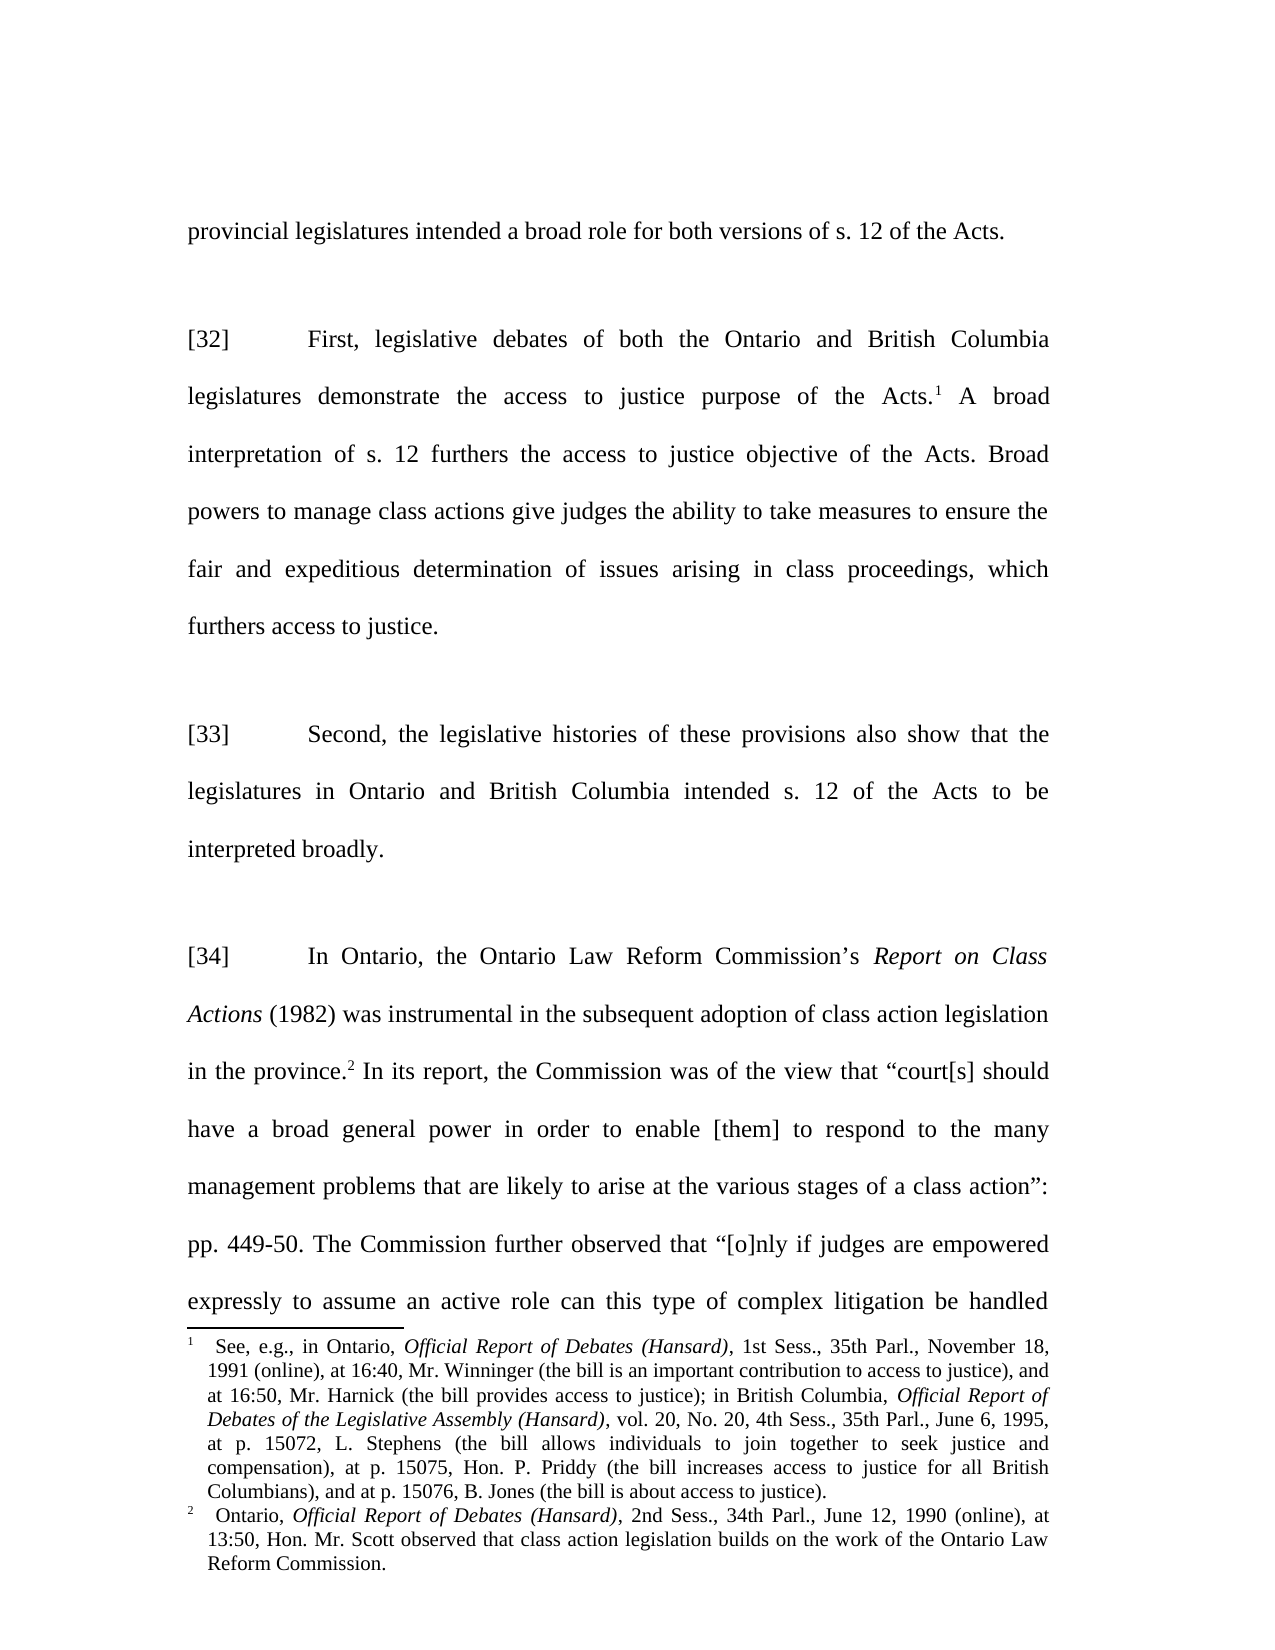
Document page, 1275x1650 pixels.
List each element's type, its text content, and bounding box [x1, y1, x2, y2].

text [187, 216, 1050, 245]
text First, legislative debates of both the Ontario and British Columbia legislatures demonstrate the access to justice purpose of the Acts. A broad interpretation of s. 12 furthers the access to justice objective of the Acts. Broad powers to manage class actions give judges the ability to take measures to ensure the fair and expeditious determination of issues arising in class proceedings, which furthers access to justice. [187, 324, 1050, 640]
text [187, 941, 1050, 1315]
text Second, the legislative histories of these provisions also show that the legislatures in Ontario and British Columbia intended s. 12 of the Acts to be interpreted broadly. [187, 719, 1050, 863]
